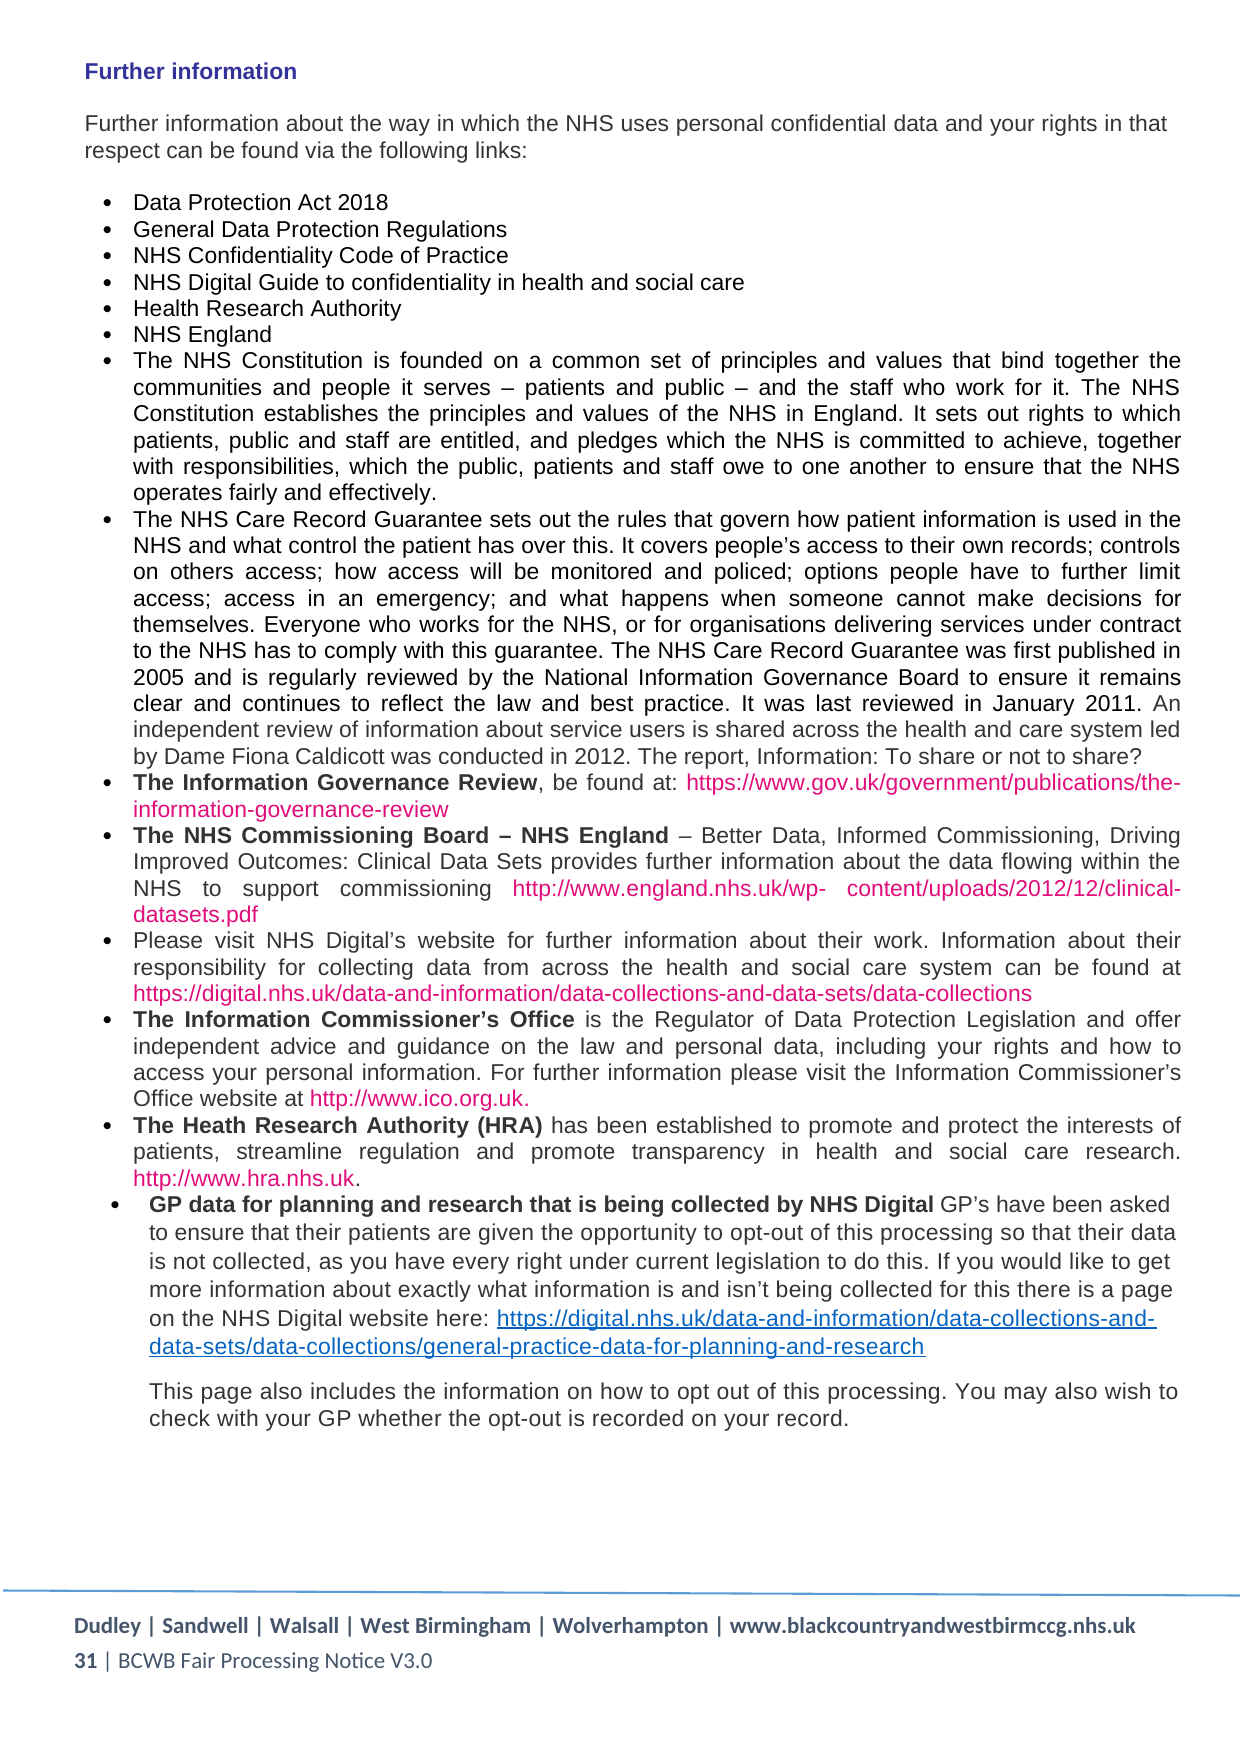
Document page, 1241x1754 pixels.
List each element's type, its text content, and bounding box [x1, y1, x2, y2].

text This page also includes the information on how to opt out of this processing. You may also wish to check with your GP whether the opt-out is recorded on your record. [149, 1378, 1181, 1431]
list Please visit NHS Digital’s website for further information about their work. Information about their responsibility for collecting data from across the health and social care system can be found at https://digital.nhs.uk/data-and-information/data-collections-and-data-sets/data-collections [103, 927, 1181, 1006]
list The Information Governance Review, be found at: https://www.gov.uk/government/publications/the-information-governance-review [103, 769, 1181, 822]
list The NHS Commissioning Board – NHS England – Better Data, Informed Commissioning, Driving Improved Outcomes: Clinical Data Sets provides further information about the data flowing within the NHS to support commissioning http://www.england.nhs.uk/wp- content/uploads/2012/12/clinical-datasets.pdf [103, 822, 1181, 927]
list GP data for planning and research that is being collected by NHS Digital GP’s have been asked to ensure that their patients are given the opportunity to opt-out of this processing so that their data is not collected, as you have every right under current legislation to do this. If you would like to get more information about exactly what information is and isn’t being collected for this there is a page on the NHS Digital website here: https://digital.nhs.uk/data-and-information/data-collections-and-data-sets/data-collections/general-practice-data-for-planning-and-research [111, 1191, 1181, 1359]
list NHS Confidentiality Code of Practice [103, 242, 1181, 268]
list The NHS Constitution is founded on a common set of principles and values that bind together the communities and people it serves – patients and public – and the staff who work for it. The NHS Constitution establishes the principles and values of the NHS in England. It sets out rights to which patients, public and staff are entitled, and pledges which the NHS is committed to achieve, together with responsibilities, which the public, patients and staff owe to one another to ensure that the NHS operates fairly and effectively. [103, 347, 1181, 506]
list The NHS Care Record Guarantee sets out the rules that govern how patient information is used in the NHS and what control the patient has over this. It covers people’s access to their own records; controls on others access; how access will be monitored and policed; options people have to further limit access; access in an emergency; and what happens when someone cannot make decisions for themselves. Everyone who works for the NHS, or for organisations delivering services under contract to the NHS has to comply with this guarantee. The NHS Care Record Guarantee was first published in 2005 and is regularly reviewed by the National Information Governance Board to ensure it remains clear and continues to reflect the law and best practice. It was last reviewed in January 2011. An independent review of information about service users is shared across the health and care system led by Dame Fiona Caldicott was conducted in 2012. The report, Information: To share or not to share? [103, 506, 1181, 769]
text Further information about the way in which the NHS uses personal confidential data and your rights in that respect can be found via the following links: [84, 110, 1167, 163]
subtitle Further information [84, 58, 1181, 84]
list NHS England [103, 321, 1181, 347]
list The Heath Research Authority (HRA) has been established to promote and protect the interests of patients, streamline regulation and promote transparency in health and social care research. http://www.hra.nhs.uk. [103, 1112, 1181, 1191]
list Data Protection Act 2018 [103, 189, 1181, 216]
list Health Research Authority [103, 295, 1181, 321]
list General Data Protection Regulations [103, 216, 1181, 242]
list The Information Commissioner’s Office is the Regulator of Data Protection Legislation and offer independent advice and guidance on the law and personal data, including your rights and how to access your personal information. For further information please visit the Information Commissioner’s Office website at http://www.ico.org.uk. [103, 1006, 1181, 1112]
list NHS Digital Guide to confidentiality in health and social care [103, 268, 1181, 295]
